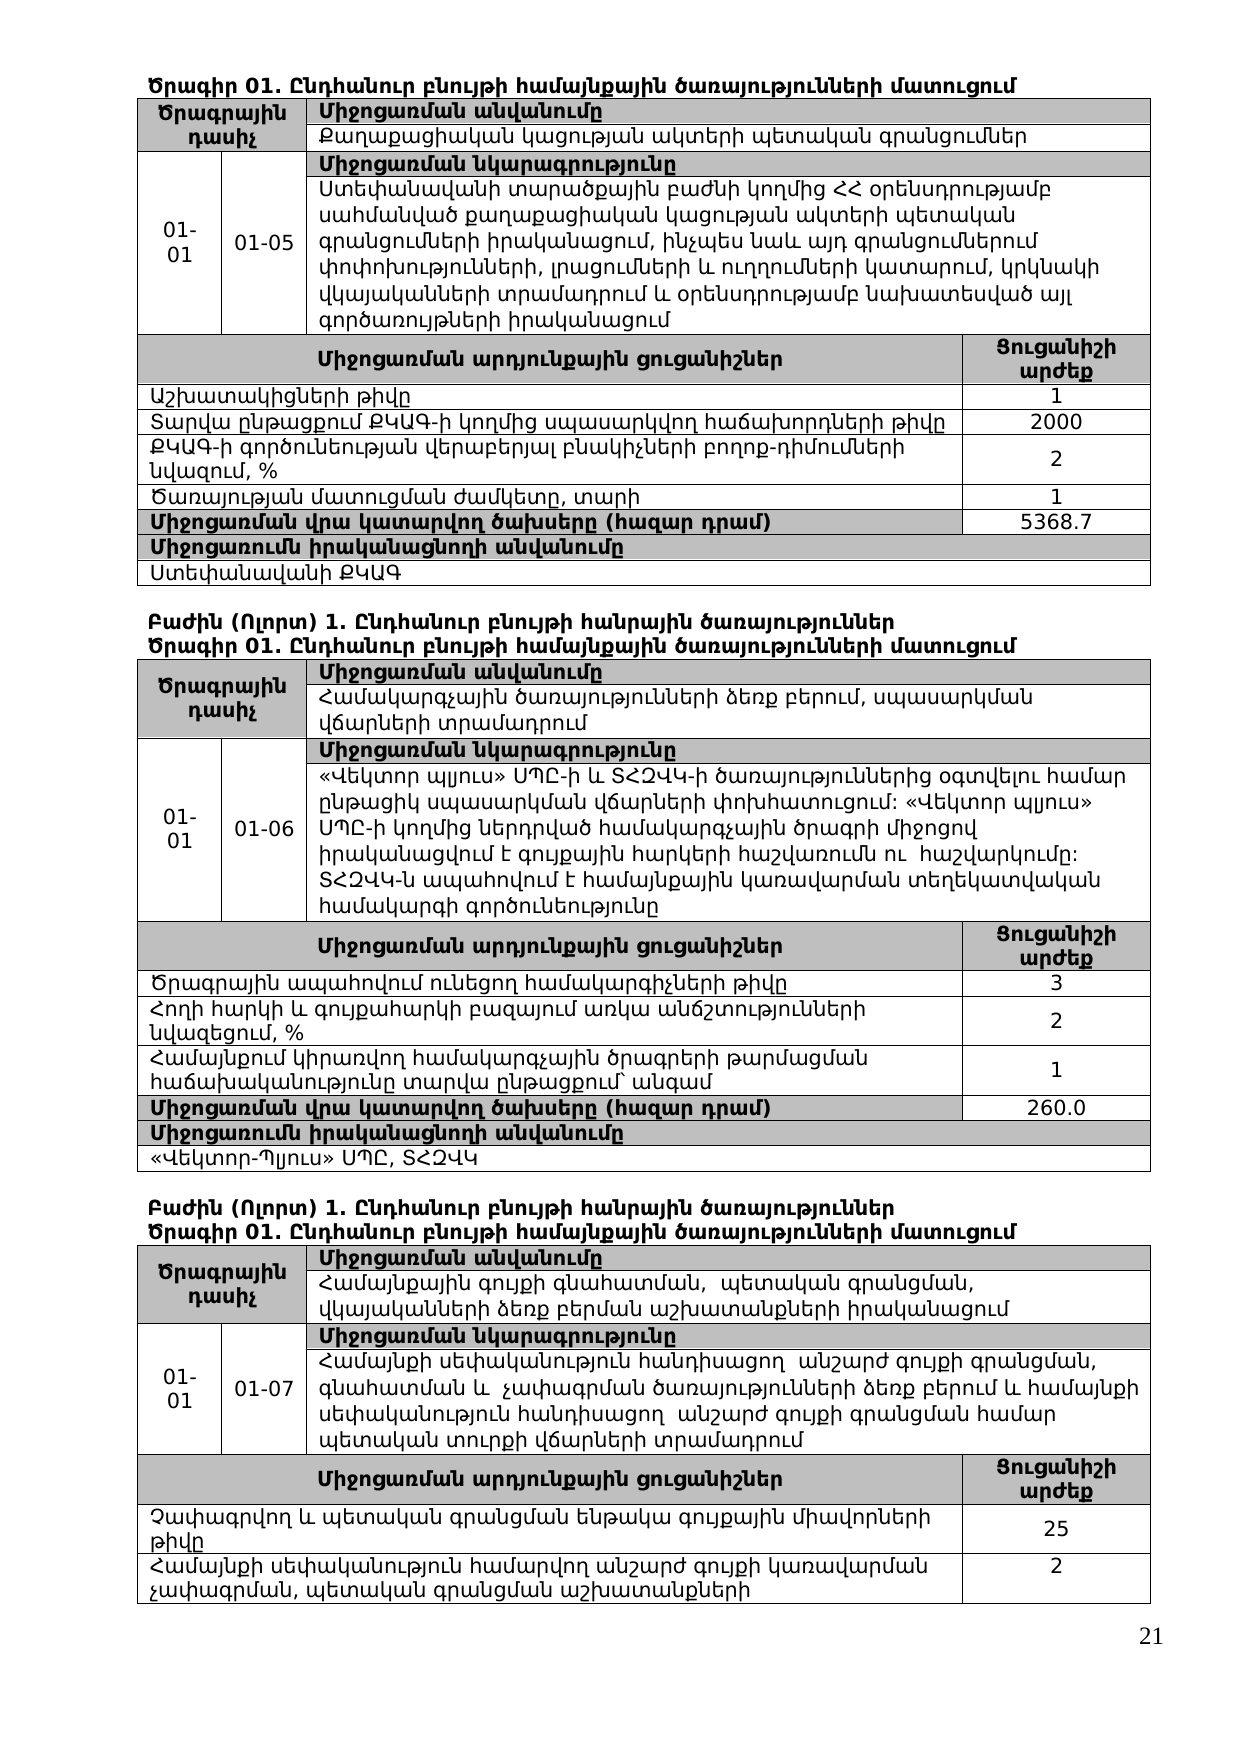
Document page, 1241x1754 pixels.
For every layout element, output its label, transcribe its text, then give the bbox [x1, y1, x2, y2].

table_cell Ցուցանիշի արժեք [963, 335, 1150, 383]
table_cell 01-05 [222, 152, 306, 334]
text Ծրագիր 01. Ընդհանուր բնույթի համայնքային ծառայությունների մատուցում [147, 634, 1164, 659]
table_header Միջոցառման անվանումը [307, 99, 1150, 123]
table_cell 2 [963, 1554, 1150, 1603]
table_cell 2 [963, 435, 1150, 484]
table_header Միջոցառման անվանումը [307, 660, 1150, 684]
table_cell Միջոցառման վրա կատարվող ծախսերը (հազար դրամ) [138, 1096, 962, 1120]
table_cell 2000 [963, 410, 1150, 434]
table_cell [138, 1554, 962, 1603]
table_cell Հողի հարկի և գույքահարկի բազայում առկա անճշտությունների նվազեցում, % [138, 997, 962, 1045]
table_cell 01-01 [138, 1324, 221, 1454]
table_cell ՔԿԱԳ-ի գործունեության վերաբերյալ բնակիչների բողոք-դիմումների նվազում, % [138, 435, 962, 484]
table_cell Ցուցանիշի արժեք [963, 922, 1150, 970]
table_cell Տարվա ընթացքում ՔԿԱԳ-ի կողմից սպասարկվող հաճախորդների թիվը [138, 410, 962, 434]
table_cell 1 [963, 485, 1150, 509]
table_cell Միջոցառման արդյունքային ցուցանիշներ [138, 1455, 962, 1504]
table_cell «Վեկտոր պլյուս» ՍՊԸ-ի և ՏՀԶՎԿ-ի ծառայություններից օգտվելու համար ընթացիկ սպասարկման վճարների փոխհատուցում: «Վեկտոր պլյուս» ՍՊԸ-ի կողմից ներդրված համակարգչային ծրագրի միջոցով իրականացվում է գույքային հարկերի հաշվառումն ու հաշվարկումը: ՏՀԶՎԿ-ն ապահովում է համայնքային կառավարման տեղեկատվական համակարգի գործունեությունը [307, 764, 1150, 921]
table_cell Համայնքային գույքի գնահատման, պետական գրանցման, վկայականների ձեռք բերման աշխատանքների իրականացում [307, 1271, 1150, 1323]
table_cell Միջոցառման վրա կատարվող ծախսերը (հազար դրամ) [138, 510, 962, 534]
table_cell Ծրագրային ապահովում ունեցող համակարգիչների թիվը [138, 971, 962, 996]
table_header Ծրագրային դասիչ [138, 99, 306, 151]
table_cell 1 [963, 1046, 1150, 1095]
text Ծրագիր 01. Ընդհանուր բնույթի համայնքային ծառայությունների մատուցում [147, 1220, 1164, 1244]
text Ծրագիր 01. Ընդհանուր բնույթի համայնքային ծառայությունների մատուցում [147, 74, 1164, 98]
text Բաժին (Ոլորտ) 1. Ընդհանուր բնույթի հանրային ծառայություններ [147, 1196, 1164, 1220]
table_cell 25 [963, 1505, 1150, 1553]
table_cell Միջոցառման նկարագրությունը [307, 739, 1150, 763]
table_cell 01-07 [222, 1324, 306, 1454]
table_cell Համակարգչային ծառայությունների ձեռք բերում, սպասարկման վճարների տրամադրում [307, 685, 1150, 737]
table_cell Ստեփանավանի տարածքային բաժնի կողմից ՀՀ օրենսդրությամբ սահմանված քաղաքացիական կացության ակտերի պետական գրանցումների իրականացում, ինչպես նաև այդ գրանցումներում փոփոխությունների, լրացումների և ուղղումների կատարում, կրկնակի վկայականների տրամադրում և օրենսդրությամբ նախատեսված այլ գործառույթների իրականացում [307, 177, 1150, 334]
table_header Միջոցառման անվանումը [307, 1246, 1150, 1270]
table_cell Չափագրվող և պետական գրանցման ենթակա գույքային միավորների թիվը [138, 1505, 962, 1553]
table_cell Միջոցառման նկարագրությունը [307, 1324, 1150, 1348]
table_header Ծրագրային դասիչ [138, 660, 306, 737]
table_cell Աշխատակիցների թիվը [138, 385, 962, 409]
table_cell Համայնքում կիրառվող համակարգչային ծրագրերի թարմացման հաճախականությունը տարվա ընթացքում՝ անգամ [138, 1046, 962, 1095]
table_cell 01-01 [138, 152, 221, 334]
table_cell Միջոցառման նկարագրությունը [307, 152, 1150, 176]
text Բաժին (Ոլորտ) 1. Ընդհանուր բնույթի հանրային ծառայություններ [147, 610, 1164, 634]
table_cell 2 [963, 997, 1150, 1045]
table_cell 5368.7 [963, 510, 1150, 534]
table_cell Ծառայության մատուցման ժամկետը, տարի [138, 485, 962, 509]
table_cell 260.0 [963, 1096, 1150, 1120]
table_cell Համայնքի սեփականություն հանդիսացող անշարժ գույքի գրանցման, գնահատման և չափագրման ծառայությունների ձեռք բերում և համայնքի սեփականություն հանդիսացող անշարժ գույքի գրանցման համար պետական տուրքի վճարների տրամադրում [307, 1350, 1150, 1454]
table_cell 3 [963, 971, 1150, 996]
table_cell Ստեփանավանի ՔԿԱԳ [138, 561, 1150, 585]
table_cell Միջոցառումն իրականացնողի անվանումը [138, 535, 1150, 559]
table_cell Միջոցառումն իրականացնողի անվանումը [138, 1121, 1150, 1145]
table_cell 01-01 [138, 739, 221, 921]
table_cell Միջոցառման արդյունքային ցուցանիշներ [138, 922, 962, 970]
table_cell 1 [963, 385, 1150, 409]
table_cell 01-06 [222, 739, 306, 921]
table_cell «Վեկտոր-Պլյուս» ՍՊԸ, ՏՀԶՎԿ [138, 1146, 1150, 1171]
table_cell Ցուցանիշի արժեք [963, 1455, 1150, 1504]
table_cell Միջոցառման արդյունքային ցուցանիշներ [138, 335, 962, 383]
table_cell Քաղաքացիական կացության ակտերի պետական գրանցումներ [307, 125, 1150, 151]
table_header Ծրագրային դասիչ [138, 1246, 306, 1323]
